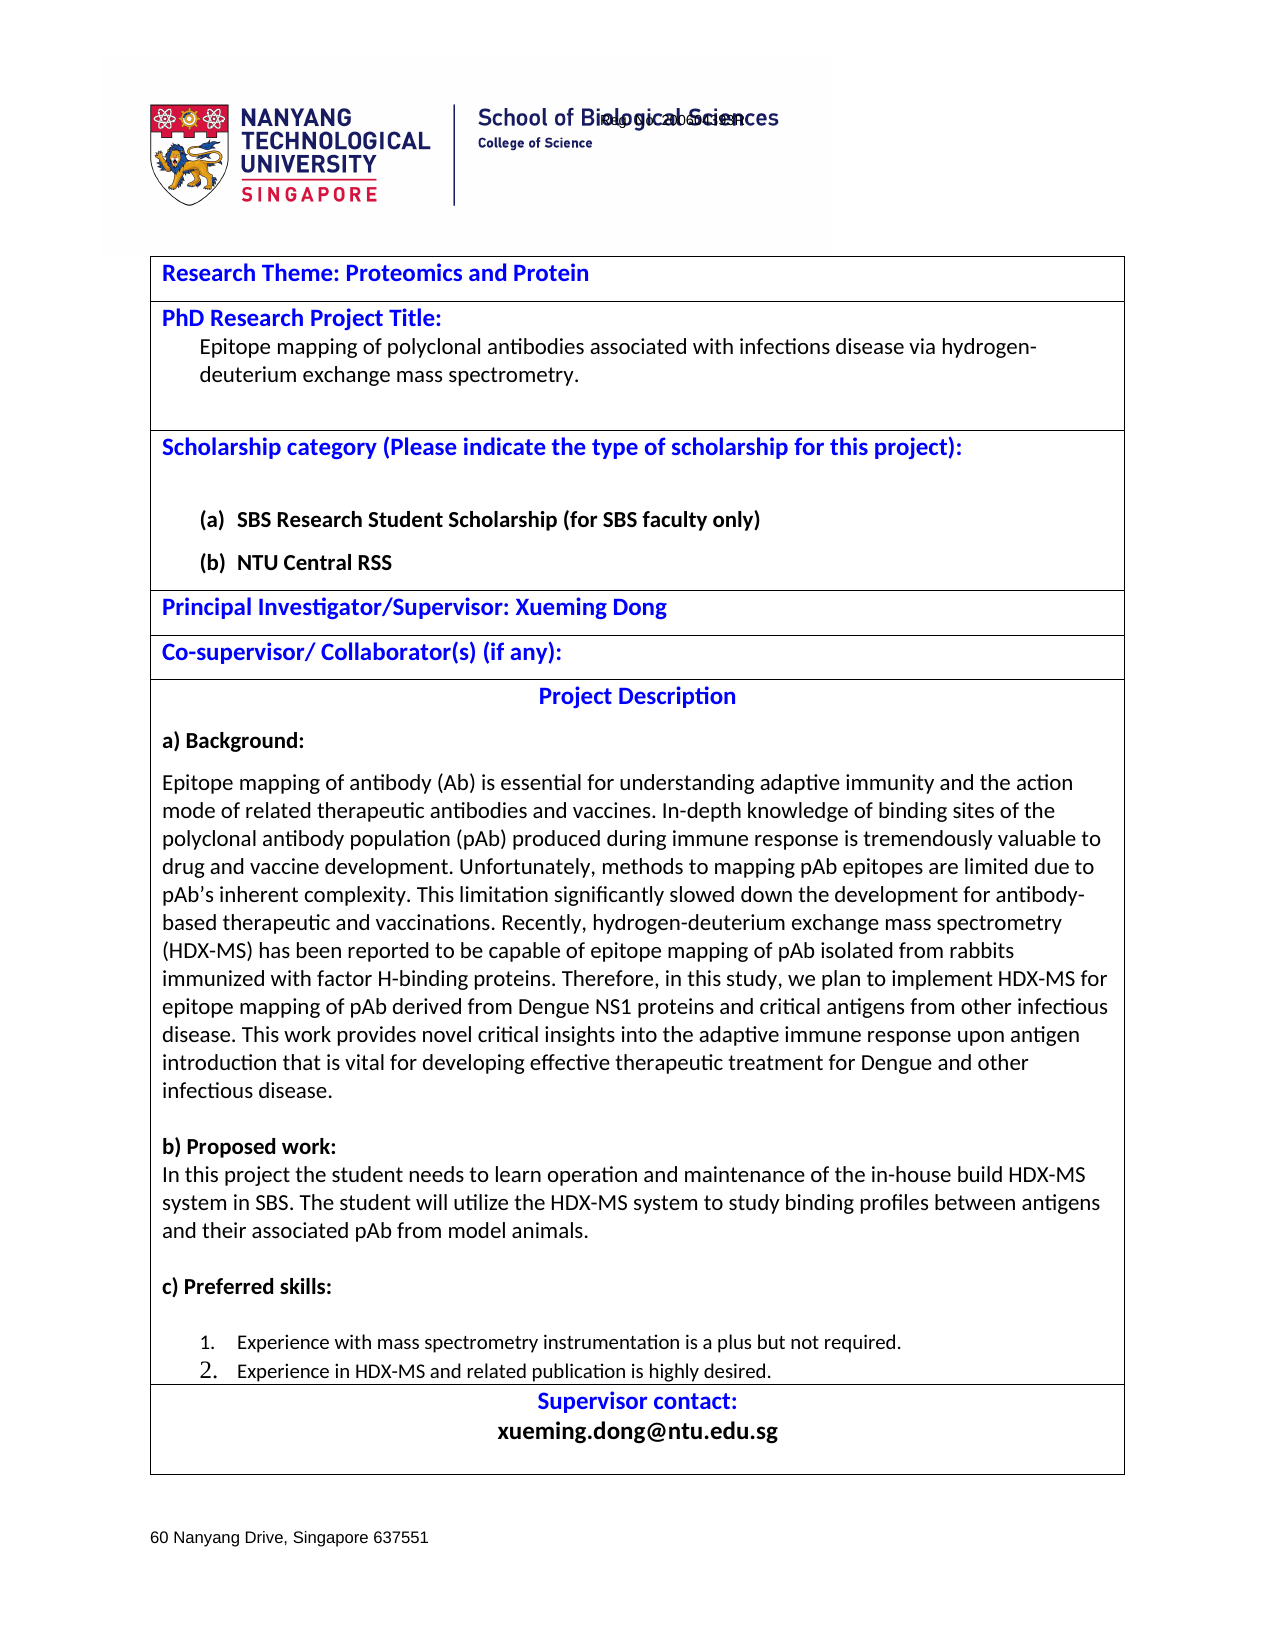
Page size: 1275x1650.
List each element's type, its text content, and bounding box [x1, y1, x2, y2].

table_cell Principal Investigator/Supervisor: Xueming Dong [151, 591, 1124, 634]
picture [100, 54, 833, 257]
table_cell Project Description a) Background: Epitope mapping of antibody (Ab) is essential for understanding adaptive immunity and the action mode of related therapeutic antibodies and vaccines. In-depth knowledge of binding sites of the polyclonal antibody population (pAb) produced during immune response is tremendously valuable to drug and vaccine development. Unfortunately, methods to mapping pAb epitopes are limited due to pAb’s inherent complexity. This limitation significantly slowed down the development for antibody-based therapeutic and vaccinations. Recently, hydrogen-deuterium exchange mass spectrometry (HDX-MS) has been reported to be capable of epitope mapping of pAb isolated from rabbits immunized with factor H-binding proteins. Therefore, in this study, we plan to implement HDX-MS for epitope mapping of pAb derived from Dengue NS1 proteins and critical antigens from other infectious disease. This work provides novel critical insights into the adaptive immune response upon antigen introduction that is vital for developing effective therapeutic treatment for Dengue and other infectious disease. b) Proposed work: In this project the student needs to learn operation and maintenance of the in-house build HDX-MS system in SBS. The student will utilize the HDX-MS system to study binding profiles between antigens and their associated pAb from model animals. c) Preferred skills: Experience with mass spectrometry instrumentation is a plus but not required. Experience in HDX-MS and related publication is highly desired. [151, 680, 1124, 1384]
table_cell Supervisor contact: xueming.dong@ntu.edu.sg [151, 1385, 1124, 1474]
table_cell PhD Research Project Title: Epitope mapping of polyclonal antibodies associated with infections disease via hydrogen-deuterium exchange mass spectrometry. [151, 302, 1124, 430]
table_cell Scholarship category (Please indicate the type of scholarship for this project): SBS Research Student Scholarship (for SBS faculty only) NTU Central RSS [151, 431, 1124, 590]
table_cell Co-supervisor/ Collaborator(s) (if any): [151, 636, 1124, 679]
table_header Research Theme: Proteomics and Protein [151, 257, 1124, 301]
